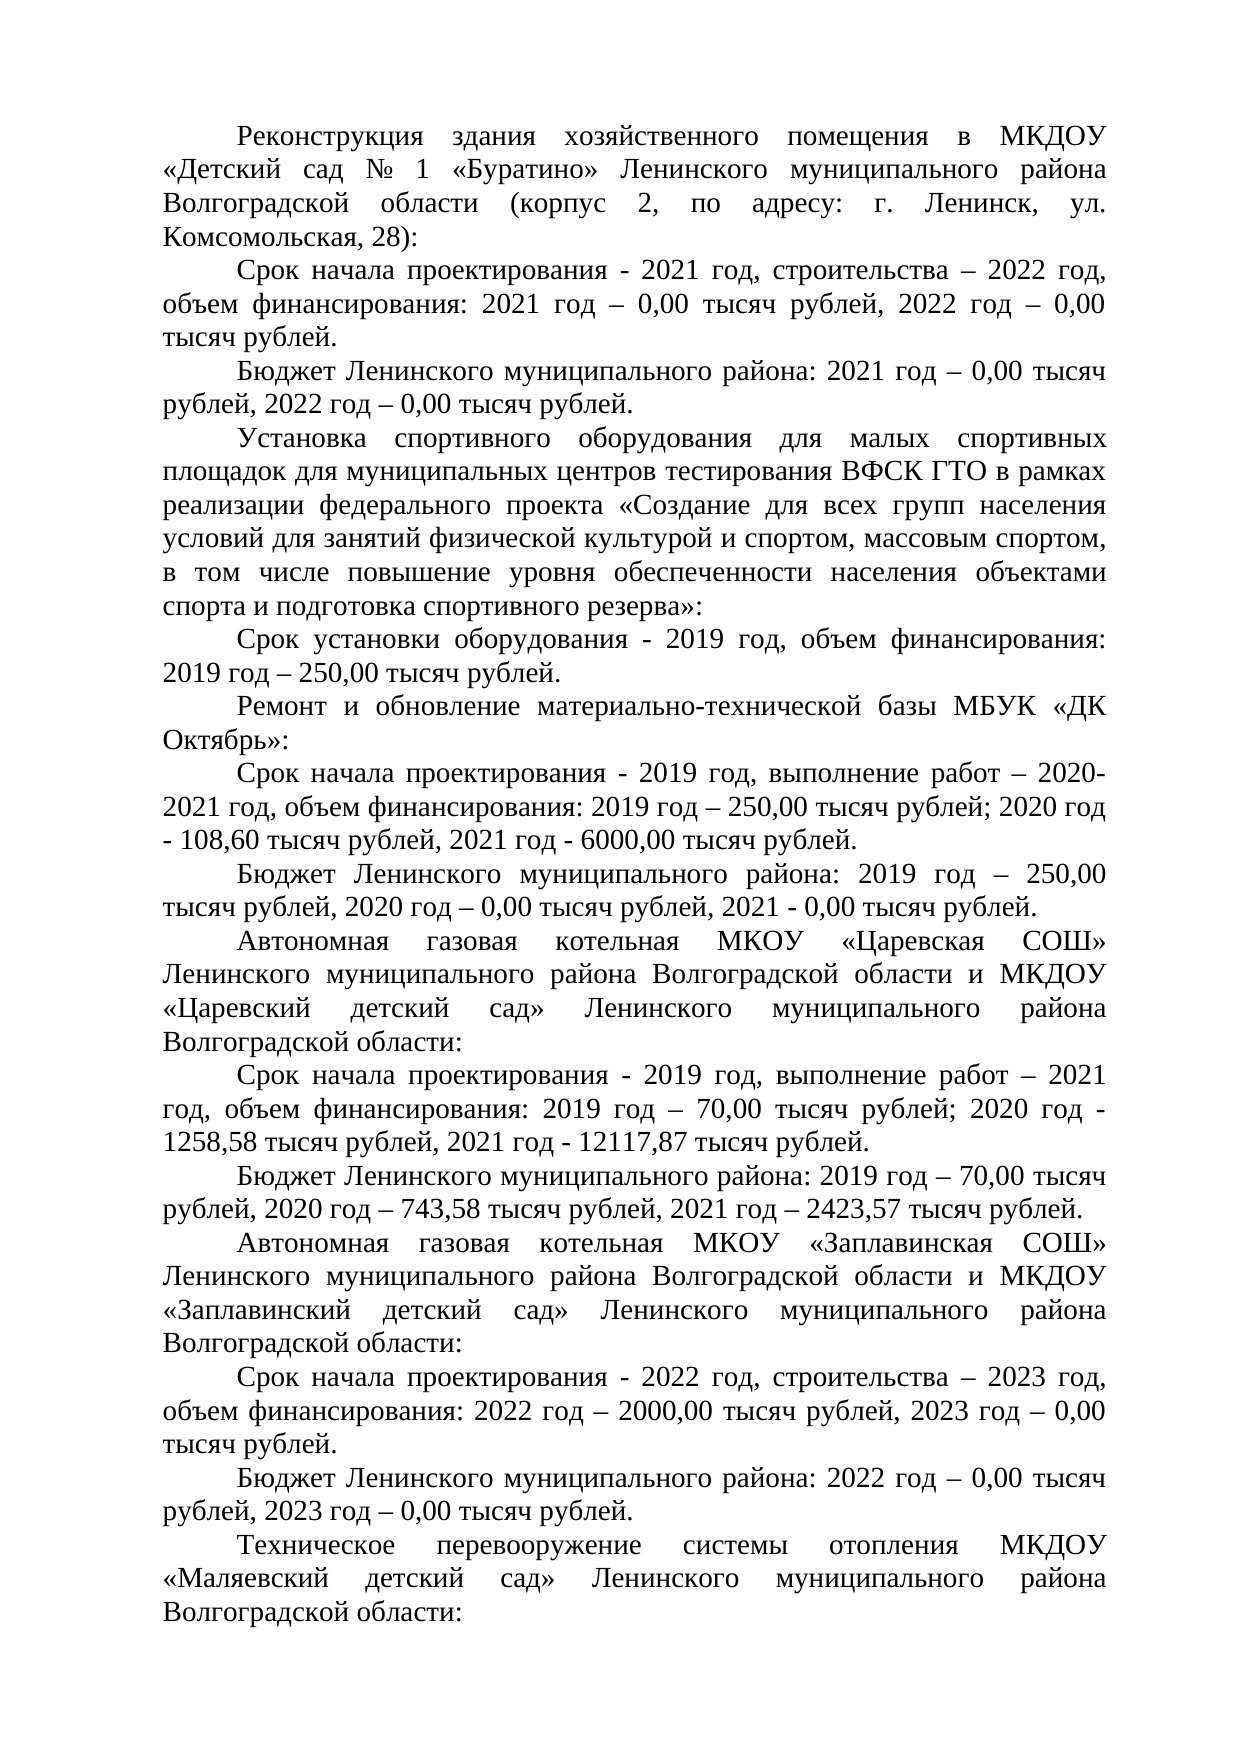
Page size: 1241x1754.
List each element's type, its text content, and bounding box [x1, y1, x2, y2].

text Бюджет Ленинского муниципального района: 2019 год – 70,00 тысяч рублей, 2020 год – 743,58 тысяч рублей, 2021 год – 2423,57 тысяч рублей. [162, 1158, 1107, 1225]
text Установка спортивного оборудования для малых спортивных площадок для муниципальных центров тестирования ВФСК ГТО в рамках реализации федерального проекта «Создание для всех групп населения условий для занятий физической культурой и спортом, массовым спортом, в том числе повышение уровня обеспеченности населения объектами спорта и подготовка спортивного резерва»: [162, 420, 1107, 621]
text Срок начала проектирования - 2019 год, выполнение работ – 2020-2021 год, объем финансирования: 2019 год – 250,00 тысяч рублей; 2020 год - 108,60 тысяч рублей, 2021 год - 6000,00 тысяч рублей. [162, 755, 1107, 856]
text Бюджет Ленинского муниципального района: 2021 год – 0,00 тысяч рублей, 2022 год – 0,00 тысяч рублей. [162, 353, 1107, 420]
text Реконструкция здания хозяйственного помещения в МКДОУ «Детский сад № 1 «Буратино» Ленинского муниципального района Волгоградской области (корпус 2, по адресу: г. Ленинск, ул. Комсомольская, 28): [162, 118, 1107, 252]
text Техническое перевооружение системы отопления МКДОУ «Маляевский детский сад» Ленинского муниципального района Волгоградской области: [162, 1527, 1107, 1627]
text Автономная газовая котельная МКОУ «Царевская СОШ» Ленинского муниципального района Волгоградской области и МКДОУ «Царевский детский сад» Ленинского муниципального района Волгоградской области: [162, 923, 1107, 1057]
text Срок начала проектирования - 2019 год, выполнение работ – 2021 год, объем финансирования: 2019 год – 70,00 тысяч рублей; 2020 год - 1258,58 тысяч рублей, 2021 год - 12117,87 тысяч рублей. [162, 1057, 1107, 1158]
text Срок установки оборудования - 2019 год, объем финансирования: 2019 год – 250,00 тысяч рублей. [162, 621, 1107, 688]
text Бюджет Ленинского муниципального района: 2019 год – 250,00 тысяч рублей, 2020 год – 0,00 тысяч рублей, 2021 - 0,00 тысяч рублей. [162, 856, 1107, 923]
text Срок начала проектирования - 2022 год, строительства – 2023 год, объем финансирования: 2022 год – 2000,00 тысяч рублей, 2023 год – 0,00 тысяч рублей. [162, 1359, 1107, 1460]
text Бюджет Ленинского муниципального района: 2022 год – 0,00 тысяч рублей, 2023 год – 0,00 тысяч рублей. [162, 1460, 1107, 1527]
text Срок начала проектирования - 2021 год, строительства – 2022 год, объем финансирования: 2021 год – 0,00 тысяч рублей, 2022 год – 0,00 тысяч рублей. [162, 252, 1107, 353]
text Автономная газовая котельная МКОУ «Заплавинская СОШ» Ленинского муниципального района Волгоградской области и МКДОУ «Заплавинский детский сад» Ленинского муниципального района Волгоградской области: [162, 1225, 1107, 1359]
text Ремонт и обновление материально-технической базы МБУК «ДК Октябрь»: [162, 688, 1107, 755]
